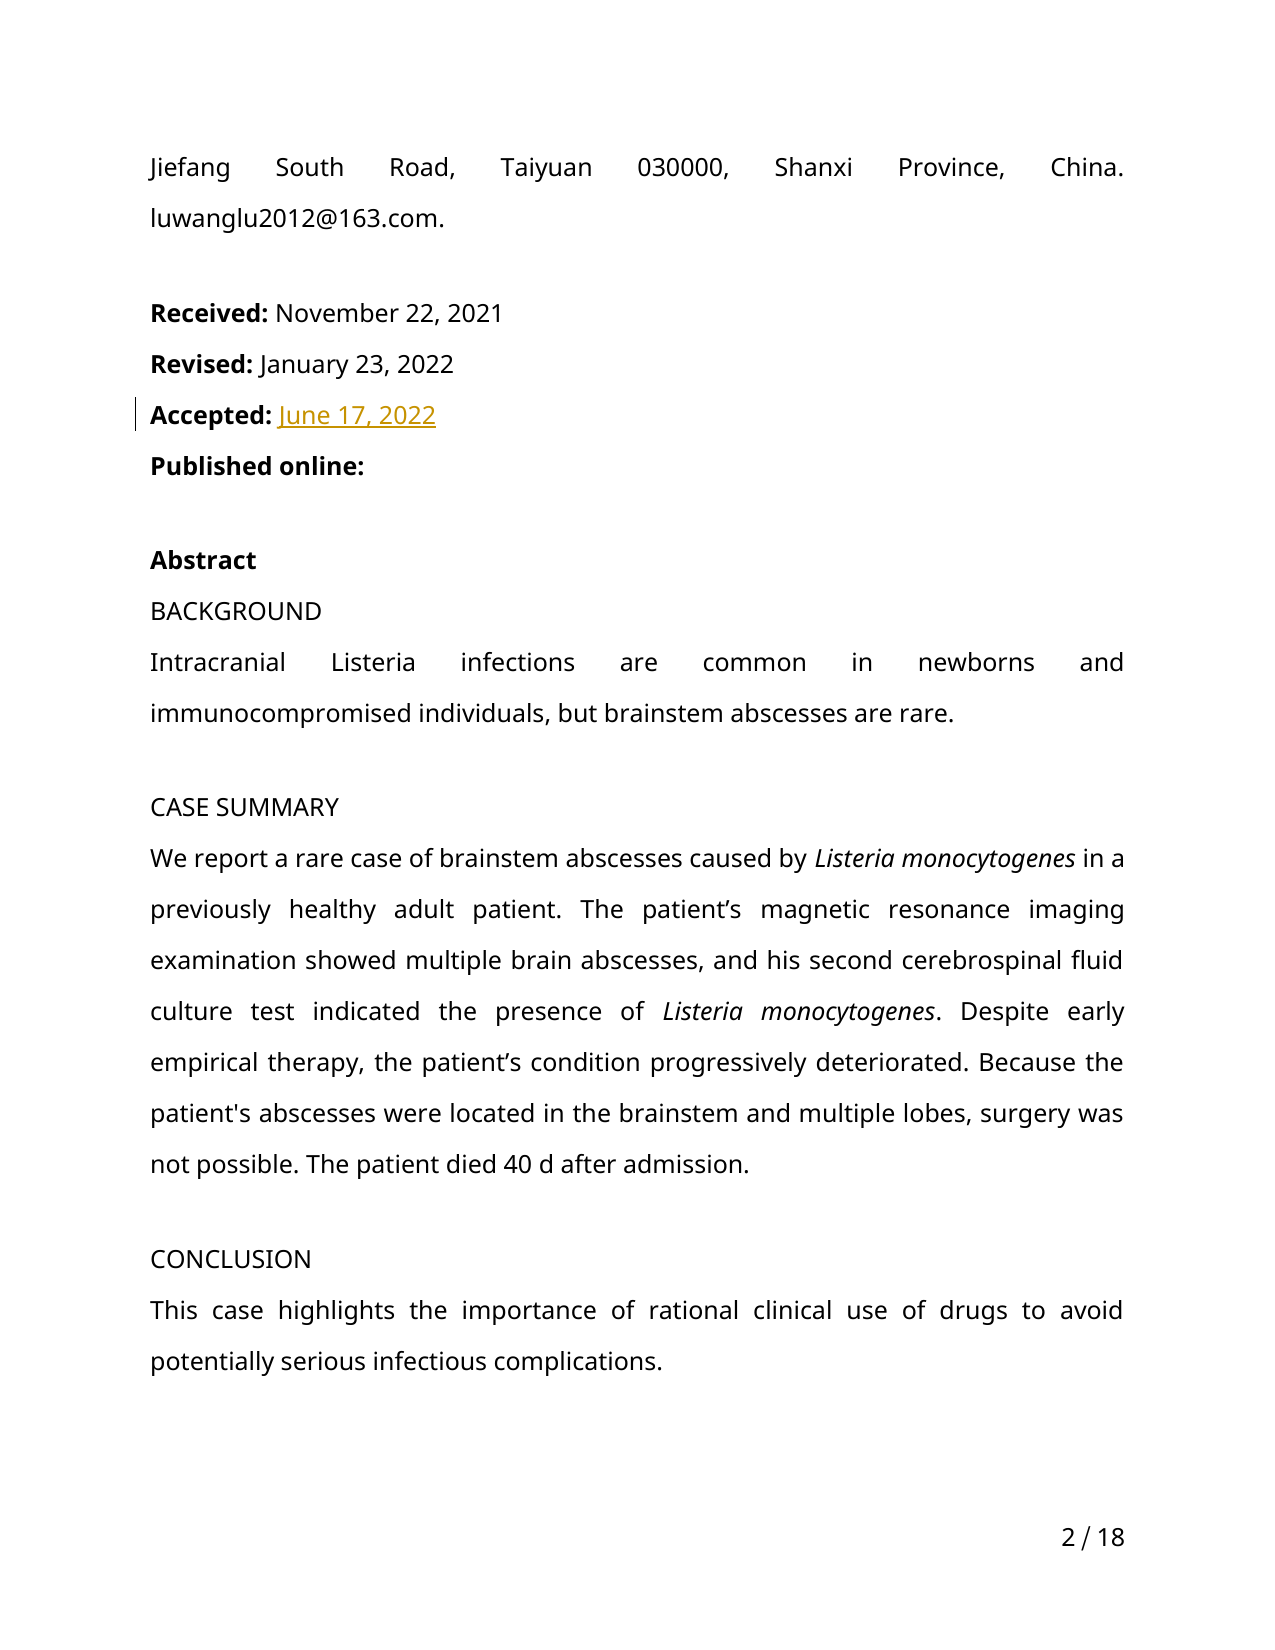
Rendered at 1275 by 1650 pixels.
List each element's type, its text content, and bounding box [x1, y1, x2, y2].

text Abstract [150, 542, 1125, 577]
text Revised: January 23, 2022 [150, 346, 1125, 380]
text Accepted: [150, 397, 1125, 431]
text BACKGROUND [150, 593, 1125, 628]
text CASE SUMMARY [150, 790, 1125, 824]
text Received: November 22, 2021 [150, 295, 1125, 329]
text CONCLUSION [150, 1241, 1125, 1275]
text Published online: [150, 448, 1125, 482]
text We report a rare case of brainstem abscesses caused by Listeria monocytogenes in a previously healthy adult patient. The patient’s magnetic resonance imaging examination showed multiple brain abscesses, and his second cerebrospinal fluid culture test indicated the presence of Listeria monocytogenes. Despite early empirical therapy, the patient’s condition progressively deteriorated. Because the patient's abscesses were located in the brainstem and multiple lobes, surgery was not possible. The patient died 40 d after admission. [150, 841, 1125, 1181]
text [150, 150, 1125, 235]
text Intracranial Listeria infections are common in newborns and immunocompromised individuals, but brainstem abscesses are rare. [150, 644, 1125, 730]
text This case highlights the importance of rational clinical use of drugs to avoid potentially serious infectious complications. [150, 1292, 1125, 1377]
